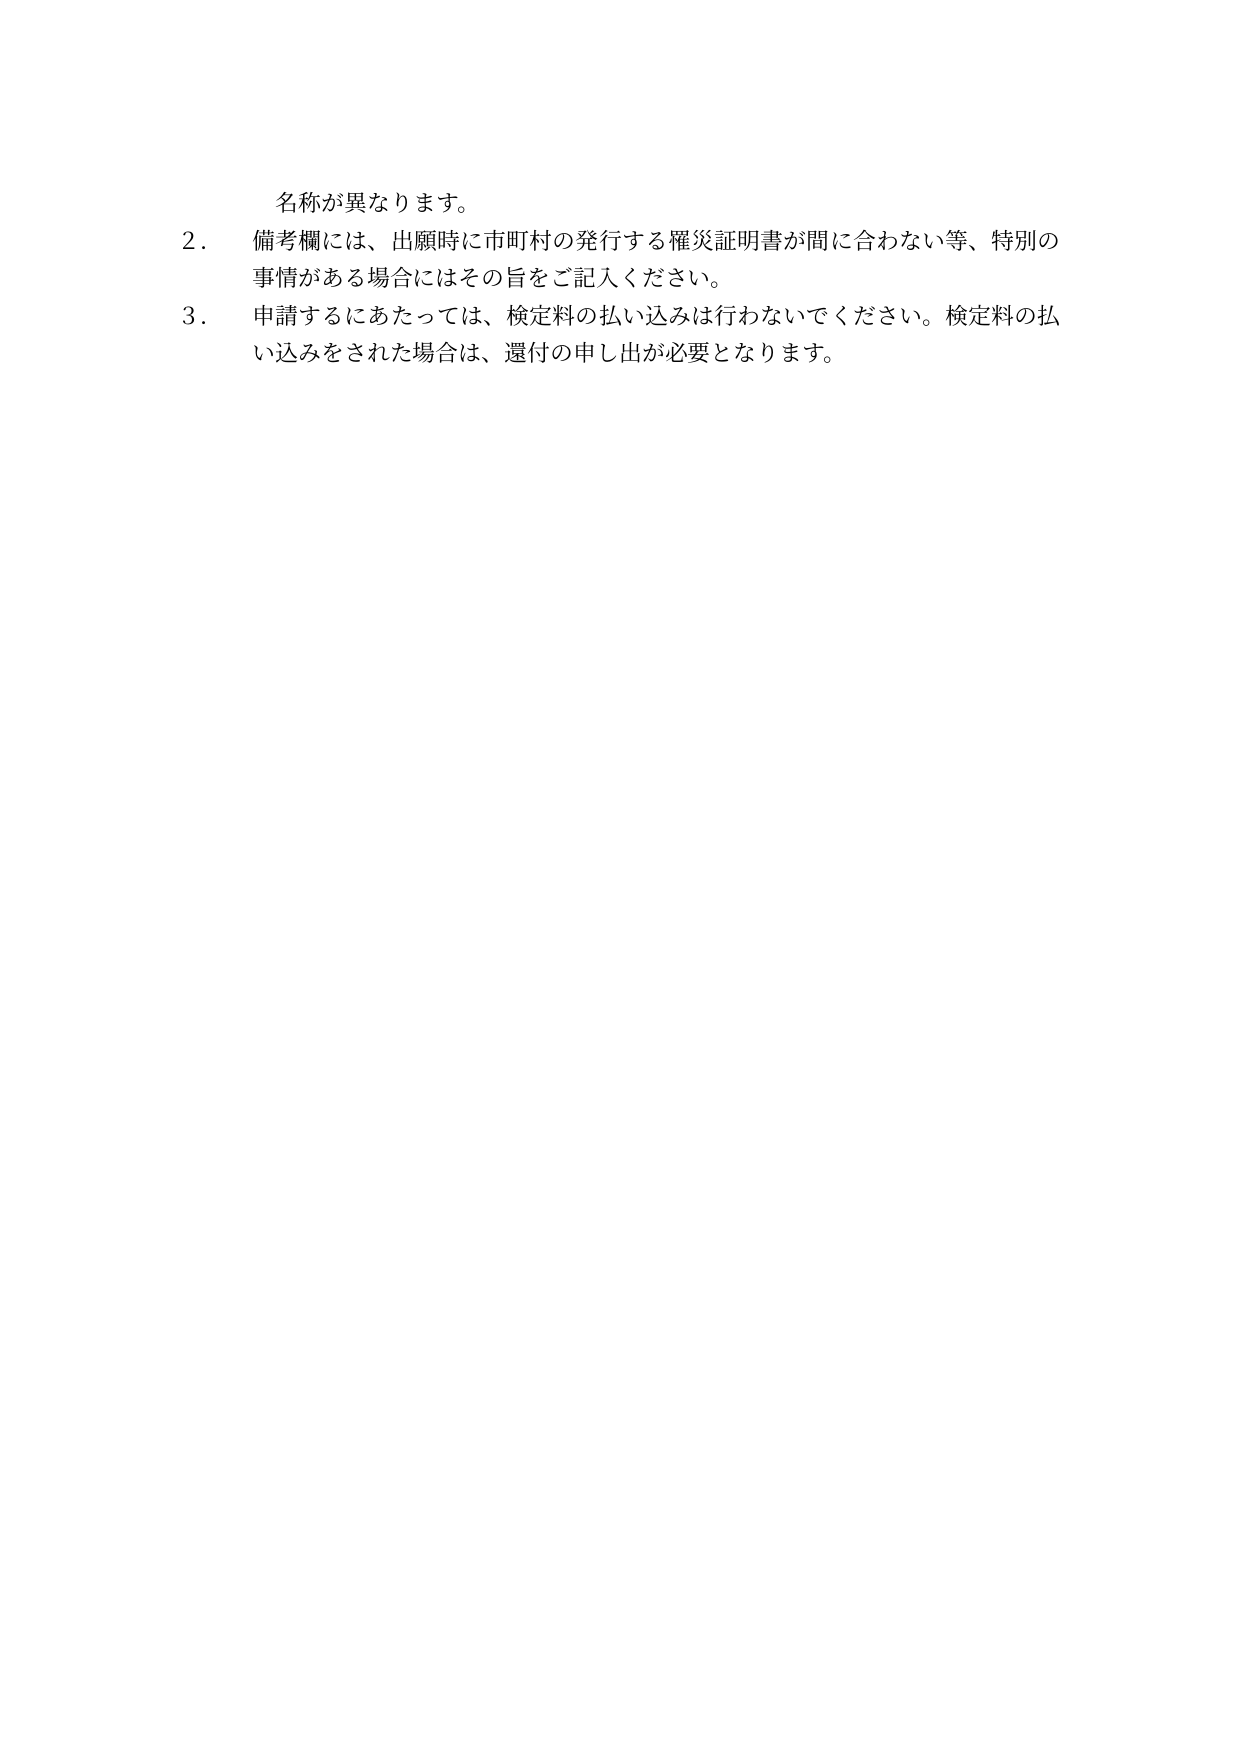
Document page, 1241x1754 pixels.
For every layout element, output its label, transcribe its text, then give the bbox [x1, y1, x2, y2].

list 申請するにあたっては、検定料の払い込みは行わないでください。検定料の払い込みをされた場合は、還付の申し出が必要となります。 [177, 296, 1063, 371]
text 名称が異なります。 [276, 183, 1063, 221]
list 備考欄には、出願時に市町村の発行する罹災証明書が間に合わない等、特別の事情がある場合にはその旨をご記入ください。 [177, 221, 1063, 296]
